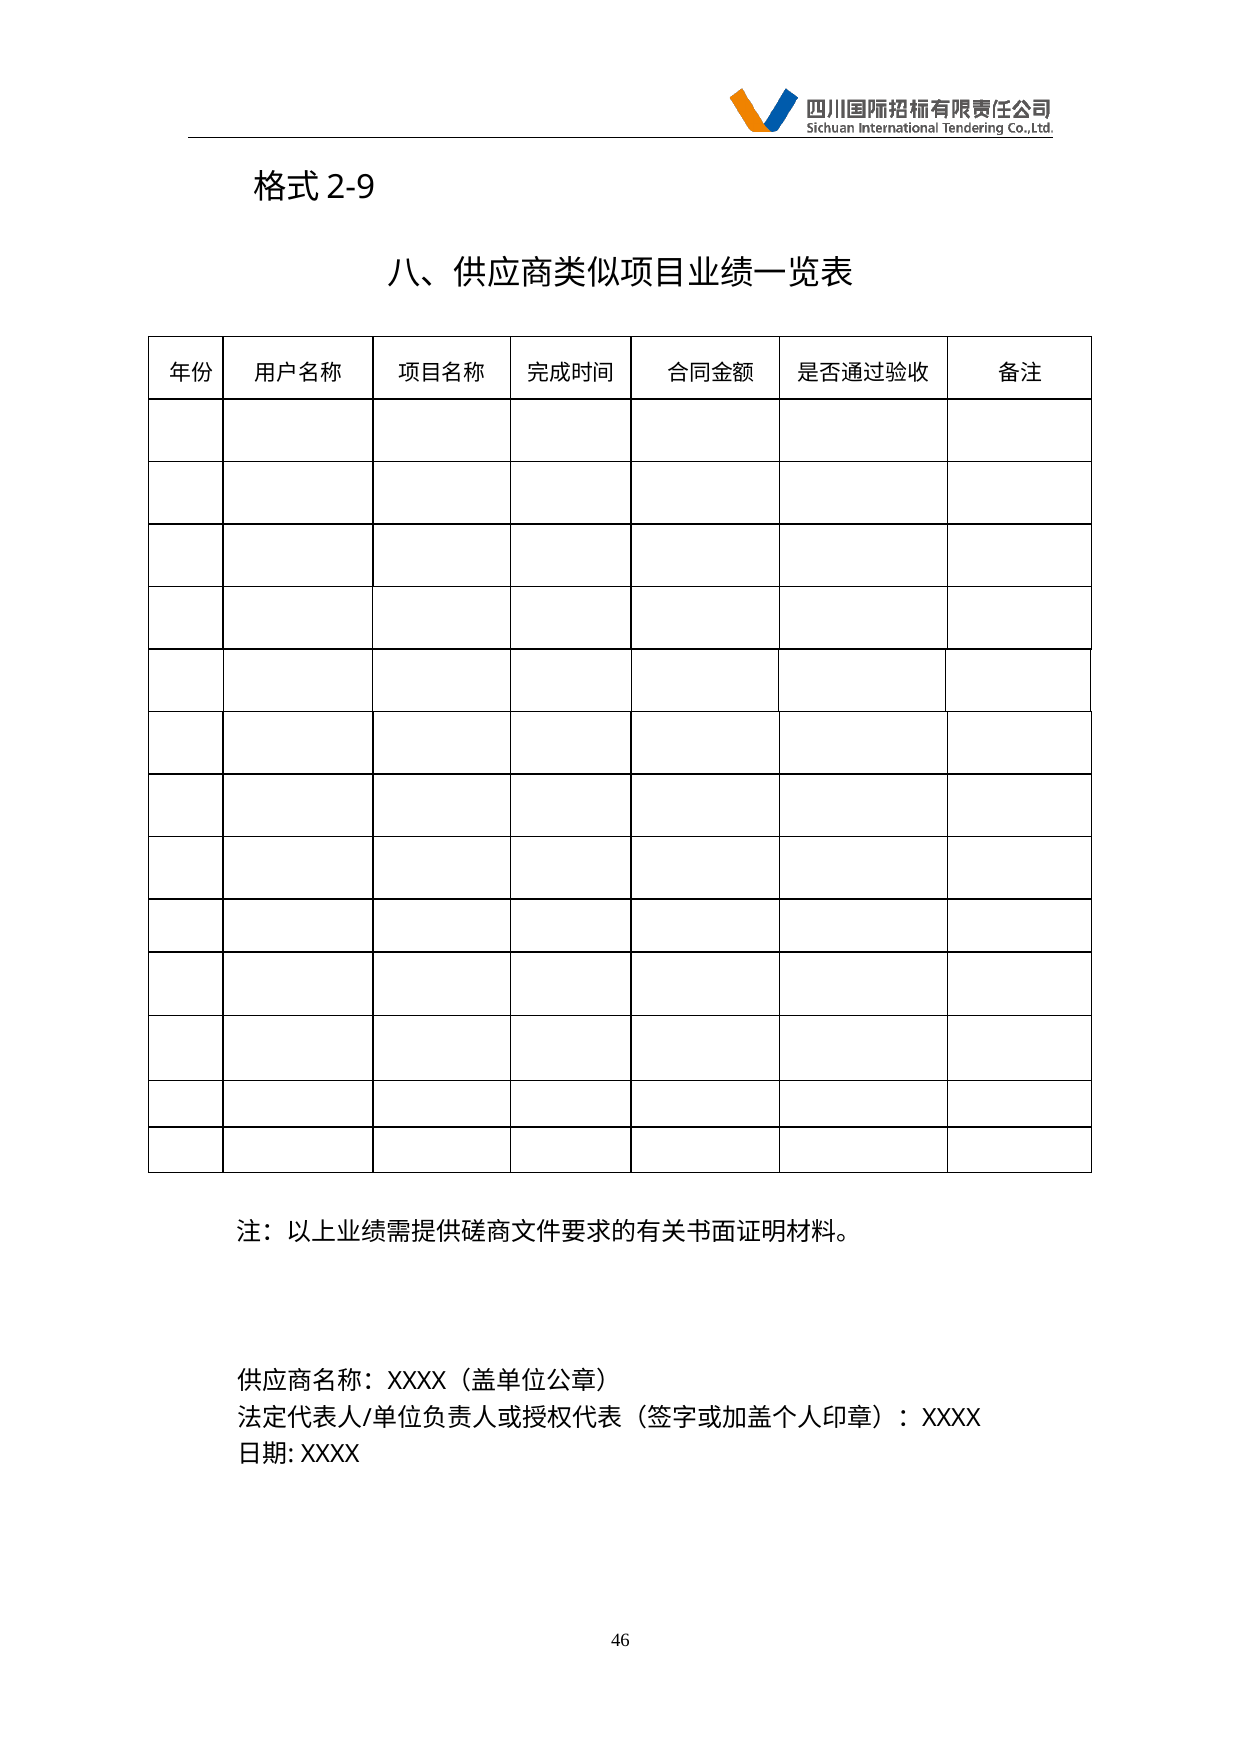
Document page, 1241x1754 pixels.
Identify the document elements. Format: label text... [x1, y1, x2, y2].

table_cell [632, 1128, 779, 1172]
text 八、供应商类似项目业绩一览表 [187, 246, 1053, 294]
table_cell [780, 400, 947, 461]
table_header 是否通过验收 [780, 337, 947, 398]
text 日期: XXXX [187, 1433, 1053, 1469]
table_cell [948, 837, 1091, 898]
table_cell [511, 1016, 630, 1079]
table_cell [511, 587, 630, 648]
table_cell [374, 400, 510, 461]
text 供应商名称：XXXX（盖单位公章） [187, 1361, 1053, 1397]
table_cell [224, 1016, 372, 1079]
table_header 合同金额 [632, 337, 779, 398]
table_header 完成时间 [511, 337, 630, 398]
table_cell [511, 775, 630, 836]
table_cell [149, 1081, 222, 1126]
table_cell [149, 712, 222, 773]
table_cell [149, 525, 222, 586]
table_cell [374, 900, 510, 951]
table_cell [149, 1128, 222, 1172]
table_cell [224, 953, 372, 1015]
table_cell [224, 900, 372, 951]
text 格式2-9 [187, 160, 1053, 208]
table_cell [224, 400, 372, 461]
table_cell [780, 953, 947, 1015]
table_cell [632, 400, 779, 461]
table_cell [149, 775, 222, 836]
table_cell [948, 525, 1091, 586]
table_cell [632, 953, 779, 1015]
table_cell [948, 1016, 1091, 1079]
table_cell [224, 650, 372, 711]
text 注：以上业绩需提供磋商文件要求的有关书面证明材料。 [187, 1210, 1053, 1248]
table_cell [224, 462, 372, 523]
table_cell [632, 712, 779, 773]
table_cell [224, 712, 372, 773]
table_cell [511, 837, 630, 898]
table_cell [632, 650, 778, 711]
table_cell [780, 1081, 947, 1126]
table_cell [149, 900, 222, 951]
table_cell [374, 837, 510, 898]
table_cell [948, 953, 1091, 1015]
table_cell [511, 650, 631, 711]
table_cell [374, 1016, 510, 1079]
table_header 年份 [149, 337, 222, 398]
table_cell [780, 1128, 947, 1172]
table_cell [780, 712, 947, 773]
table_cell [374, 953, 510, 1015]
table_cell [511, 400, 630, 461]
table_cell [948, 900, 1091, 951]
table_cell [149, 953, 222, 1015]
table_cell [511, 1128, 630, 1172]
table_cell [948, 775, 1091, 836]
table_cell [632, 837, 779, 898]
table_cell [373, 587, 510, 648]
table_cell [374, 1081, 510, 1126]
table_cell [149, 837, 222, 898]
table_cell [948, 712, 1091, 773]
table_cell [224, 1128, 372, 1172]
table_header 项目名称 [374, 337, 510, 398]
table_cell [632, 1081, 779, 1126]
table_cell [780, 775, 947, 836]
text 法定代表人/单位负责人或授权代表（签字或加盖个人印章）：XXXX [187, 1397, 1053, 1433]
table_cell [948, 587, 1091, 648]
table_cell [948, 1128, 1091, 1172]
table_cell [149, 650, 223, 711]
table_cell [511, 462, 630, 523]
table_cell [511, 953, 630, 1015]
table_cell [149, 400, 222, 461]
table_cell [224, 525, 372, 586]
table_cell [374, 462, 510, 523]
table_cell [511, 712, 630, 773]
table_cell [373, 650, 510, 711]
table_cell [511, 1081, 630, 1126]
table_cell [224, 775, 372, 836]
table_cell [780, 525, 947, 586]
table_cell [374, 525, 510, 586]
table_cell [511, 525, 630, 586]
table_cell [149, 1016, 222, 1079]
table_cell [224, 837, 372, 898]
table_cell [149, 462, 222, 523]
table_cell [632, 462, 779, 523]
table_cell [224, 1081, 372, 1126]
table_cell [374, 1128, 510, 1172]
table_cell [780, 837, 947, 898]
table_cell [780, 900, 947, 951]
table_cell [632, 525, 779, 586]
table_cell [632, 900, 779, 951]
table_cell [946, 650, 1090, 711]
table_cell [374, 775, 510, 836]
table_cell [511, 900, 630, 951]
table_cell [149, 587, 222, 648]
picture [729, 88, 1053, 135]
table_cell [779, 650, 945, 711]
table_cell [780, 462, 947, 523]
table_cell [632, 775, 779, 836]
table_cell [948, 400, 1091, 461]
table_cell [374, 712, 510, 773]
table_cell [780, 1016, 947, 1079]
table_cell [780, 587, 947, 648]
table_cell [632, 587, 779, 648]
table_cell [632, 1016, 779, 1079]
table_header 用户名称 [224, 337, 372, 398]
table_cell [948, 462, 1091, 523]
table_header 备注 [948, 337, 1091, 398]
table_cell [224, 587, 372, 648]
table_cell [948, 1081, 1091, 1126]
